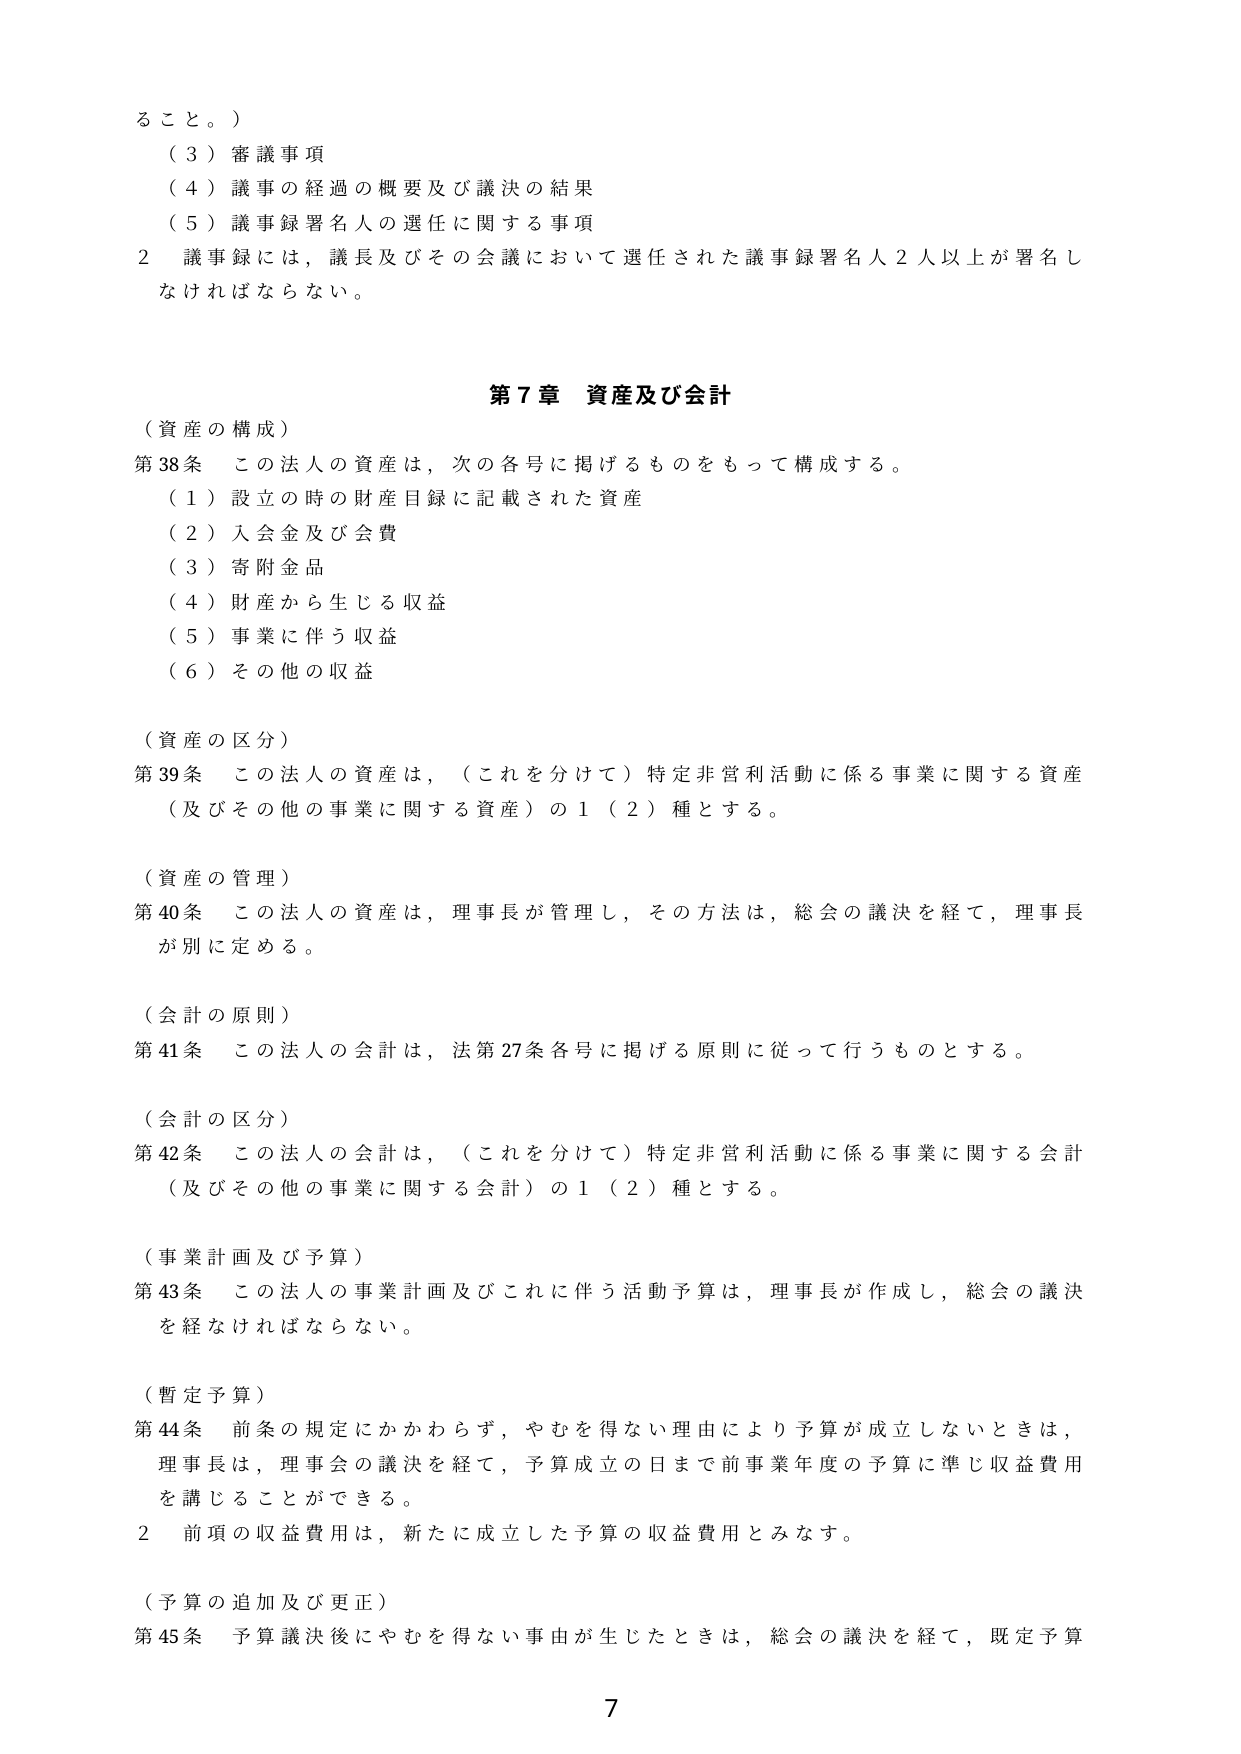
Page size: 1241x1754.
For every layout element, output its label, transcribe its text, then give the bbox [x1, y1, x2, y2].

text （４）財産から生じる収益 [134, 584, 1088, 618]
text （５）事業に伴う収益 [134, 618, 1088, 653]
text 第42条 この法人の会計は，（これを分けて）特定非営利活動に係る事業に関する会計（及びその他の事業に関する会計）の１（２）種とする。 [134, 1136, 1088, 1204]
text （３）審議事項 [134, 136, 1088, 170]
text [134, 101, 1088, 136]
text （１）設立の時の財産目録に記載された資産 [134, 480, 1088, 515]
text （６）その他の収益 [134, 653, 1088, 687]
text （会計の原則） [134, 998, 1088, 1032]
text （５）議事録署名人の選任に関する事項 [134, 204, 1088, 239]
text （資産の管理） [134, 860, 1088, 894]
text 第44条 前条の規定にかかわらず，やむを得ない理由により予算が成立しないときは，理事長は，理事会の議決を経て，予算成立の日まで前事業年度の予算に準じ収益費用を講じることができる。 [134, 1411, 1088, 1515]
text （２）入会金及び会費 [134, 515, 1088, 549]
text 第43条 この法人の事業計画及びこれに伴う活動予算は，理事長が作成し，総会の議決を経なければならない。 [134, 1273, 1088, 1342]
text （事業計画及び予算） [134, 1239, 1088, 1273]
text ２ 議事録には，議長及びその会議において選任された議事録署名人２人以上が署名しなければならない。 [134, 239, 1088, 308]
text （予算の追加及び更正） [134, 1584, 1088, 1618]
text 第41条 この法人の会計は，法第27条各号に掲げる原則に従って行うものとする。 [134, 1032, 1088, 1067]
text 第40条 この法人の資産は，理事長が管理し，その方法は，総会の議決を経て，理事長が別に定める。 [134, 894, 1088, 963]
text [134, 1618, 1088, 1653]
text 第38条 この法人の資産は，次の各号に掲げるものをもって構成する。 [134, 446, 1088, 480]
text ２ 前項の収益費用は，新たに成立した予算の収益費用とみなす。 [134, 1515, 1088, 1549]
text 第39条 この法人の資産は，（これを分けて）特定非営利活動に係る事業に関する資産（及びその他の事業に関する資産）の１（２）種とする。 [134, 756, 1088, 825]
text （３）寄附金品 [134, 549, 1088, 584]
text （暫定予算） [134, 1377, 1088, 1411]
text 第７章 資産及び会計 [134, 377, 1088, 411]
text （資産の区分） [134, 722, 1088, 756]
text （４）議事の経過の概要及び議決の結果 [134, 170, 1088, 204]
text （会計の区分） [134, 1101, 1088, 1136]
text （資産の構成） [134, 411, 1088, 446]
